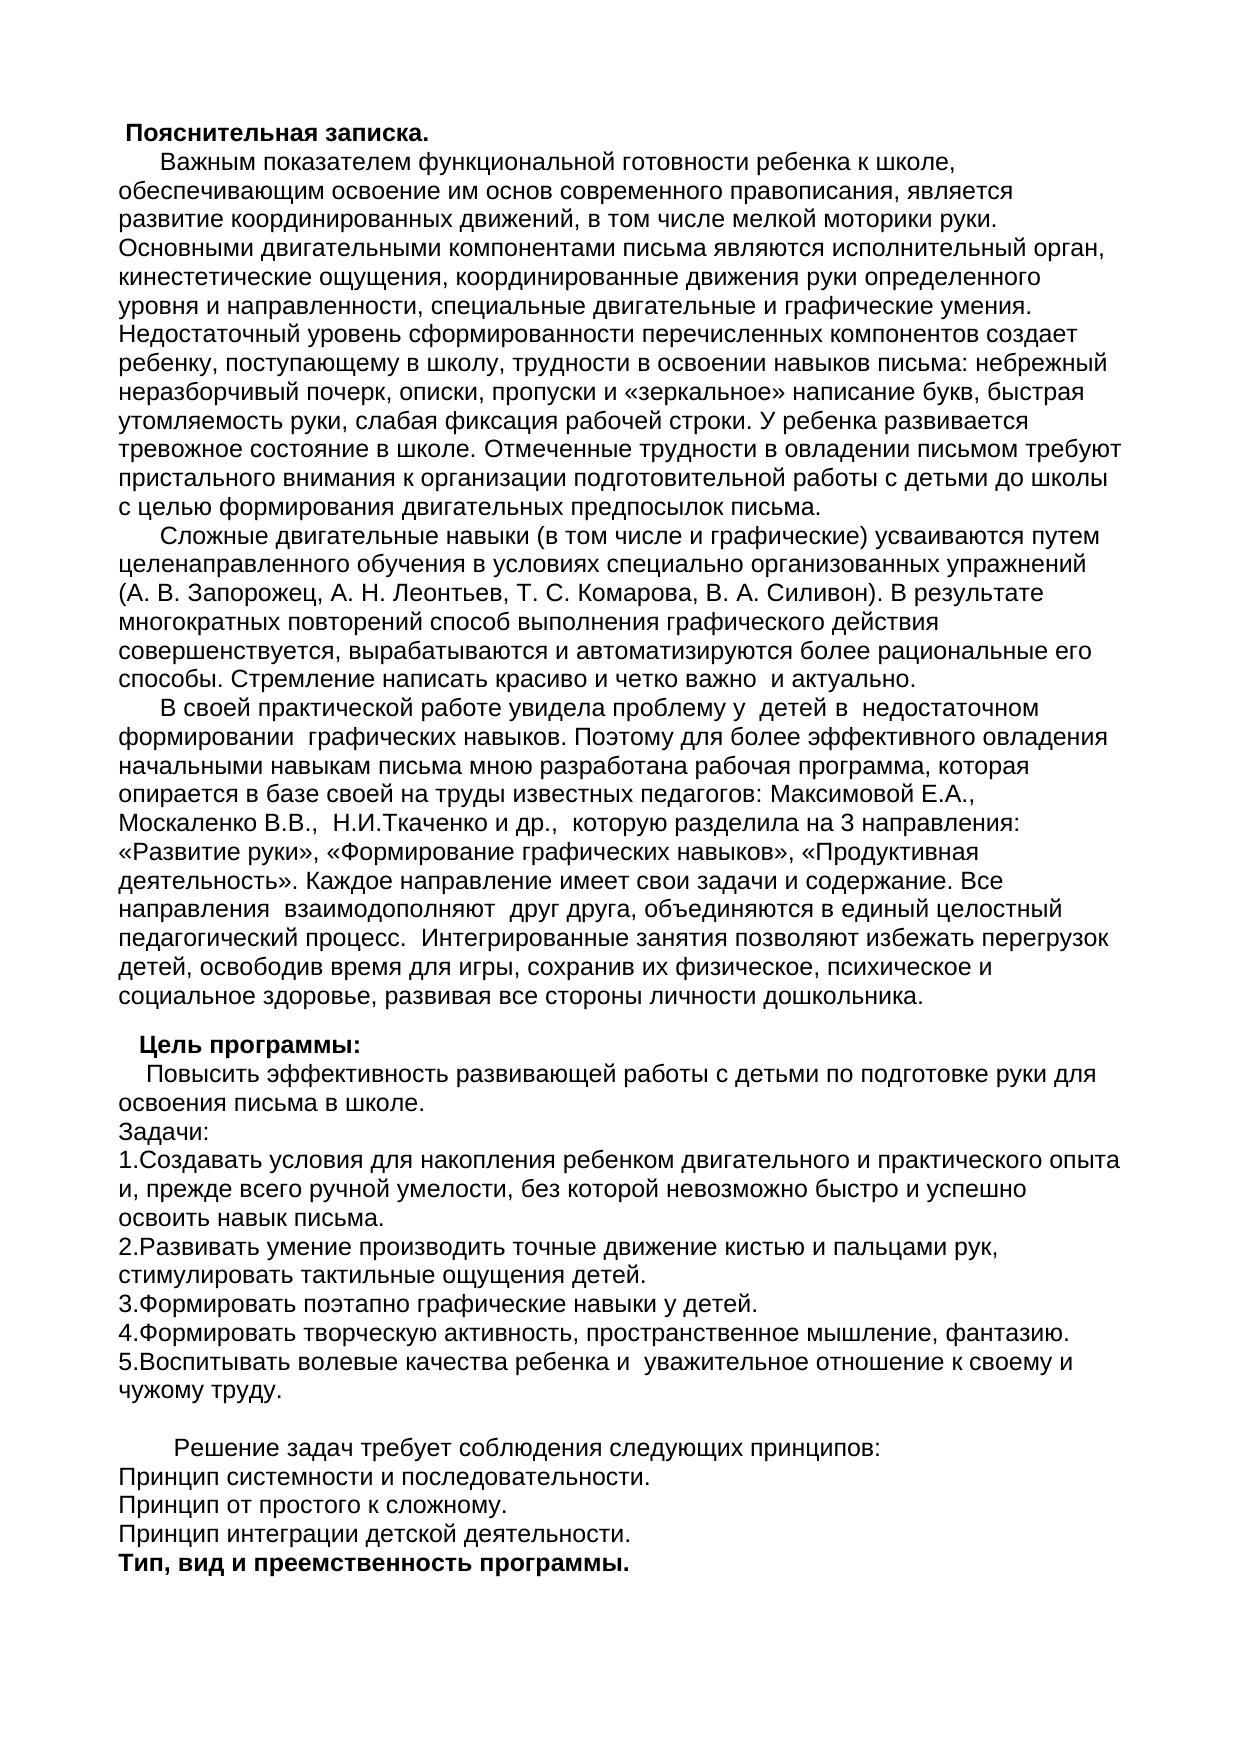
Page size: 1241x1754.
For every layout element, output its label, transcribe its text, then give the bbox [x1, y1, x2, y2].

text В своей практической работе увидела проблему у детей в недостаточном формировании графических навыков. Поэтому для более эффективного овладения начальными навыкам письма мною разработана рабочая программа, которая опирается в базе своей на труды известных педагогов: Максимовой Е.А., Москаленко В.В., Н.И.Ткаченко и др., которую разделила на 3 направления: «Развитие руки», «Формирование графических навыков», «Продуктивная деятельность». Каждое направление имеет свои задачи и содержание. Все направления взаимодополняют друг друга, объединяются в единый целостный педагогический процесс. Интегрированные занятия позволяют избежать перегрузок детей, освободив время для игры, сохранив их физическое, психическое и социальное здоровье, развивая все стороны личности дошкольника. [118, 693, 1122, 1009]
text Основными двигательными компонентами письма являются исполнительный орган, кинестетические ощущения, координированные движения руки определенного уровня и направленности, специальные двигательные и графические умения. Недостаточный уровень сформированности перечисленных компонентов создает ребенку, поступающему в школу, трудности в освоении навыков письма: небрежный неразборчивый почерк, описки, пропуски и «зеркальное» написание букв, быстрая утомляемость руки, слабая фиксация рабочей строки. У ребенка развивается тревожное состояние в школе. Отмеченные трудности в овладении письмом требуют пристального внимания к организации подготовительной работы с детьми до школы с целью формирования двигательных предпосылок письма. [118, 233, 1122, 521]
text 1.Создавать условия для накопления ребенком двигательного и практического опыта и, прежде всего ручной умелости, без которой невозможно быстро и успешно освоить навык письма. [118, 1145, 1122, 1231]
text 4.Формировать творческую активность, пространственное мышление, фантазию. [118, 1318, 1122, 1346]
text Решение задач требует соблюдения следующих принципов: [118, 1433, 1122, 1461]
text Тип, вид и преемственность программы. [118, 1548, 1122, 1576]
text Принцип от простого к сложному. [118, 1490, 1122, 1519]
text Повысить эффективность развивающей работы с детьми по подготовке руки для освоения письма в школе. [118, 1059, 1122, 1116]
text 3.Формировать поэтапно графические навыки у детей. [118, 1289, 1122, 1318]
text Задачи: [118, 1116, 1122, 1145]
text 5.Воспитывать волевые качества ребенка и уважительное отношение к своему и чужому труду. [118, 1346, 1122, 1404]
text Сложные двигательные навыки (в том числе и графические) усваиваются путем целенаправленного обучения в условиях специально организованных упражнений (А. В. Запорожец, А. Н. Леонтьев, Т. С. Комарова, В. А. Силивон). В результате многократных повторений способ выполнения графического действия совершенствуется, вырабатываются и автоматизируются более рациональные его способы. Стремление написать красиво и четко важно и актуально. [118, 521, 1122, 693]
text 2.Развивать умение производить точные движение кистью и пальцами рук, стимулировать тактильные ощущения детей. [118, 1231, 1122, 1289]
text Цель программы: [118, 1030, 1122, 1059]
text Принцип системности и последовательности. [118, 1461, 1122, 1490]
text Принцип интеграции детской деятельности. [118, 1519, 1122, 1548]
text Пояснительная записка. [118, 118, 1122, 147]
text Важным показателем функциональной готовности ребенка к школе, обеспечивающим освоение им основ современного правописания, является развитие координированных движений, в том числе мелкой моторики руки. [118, 147, 1122, 233]
